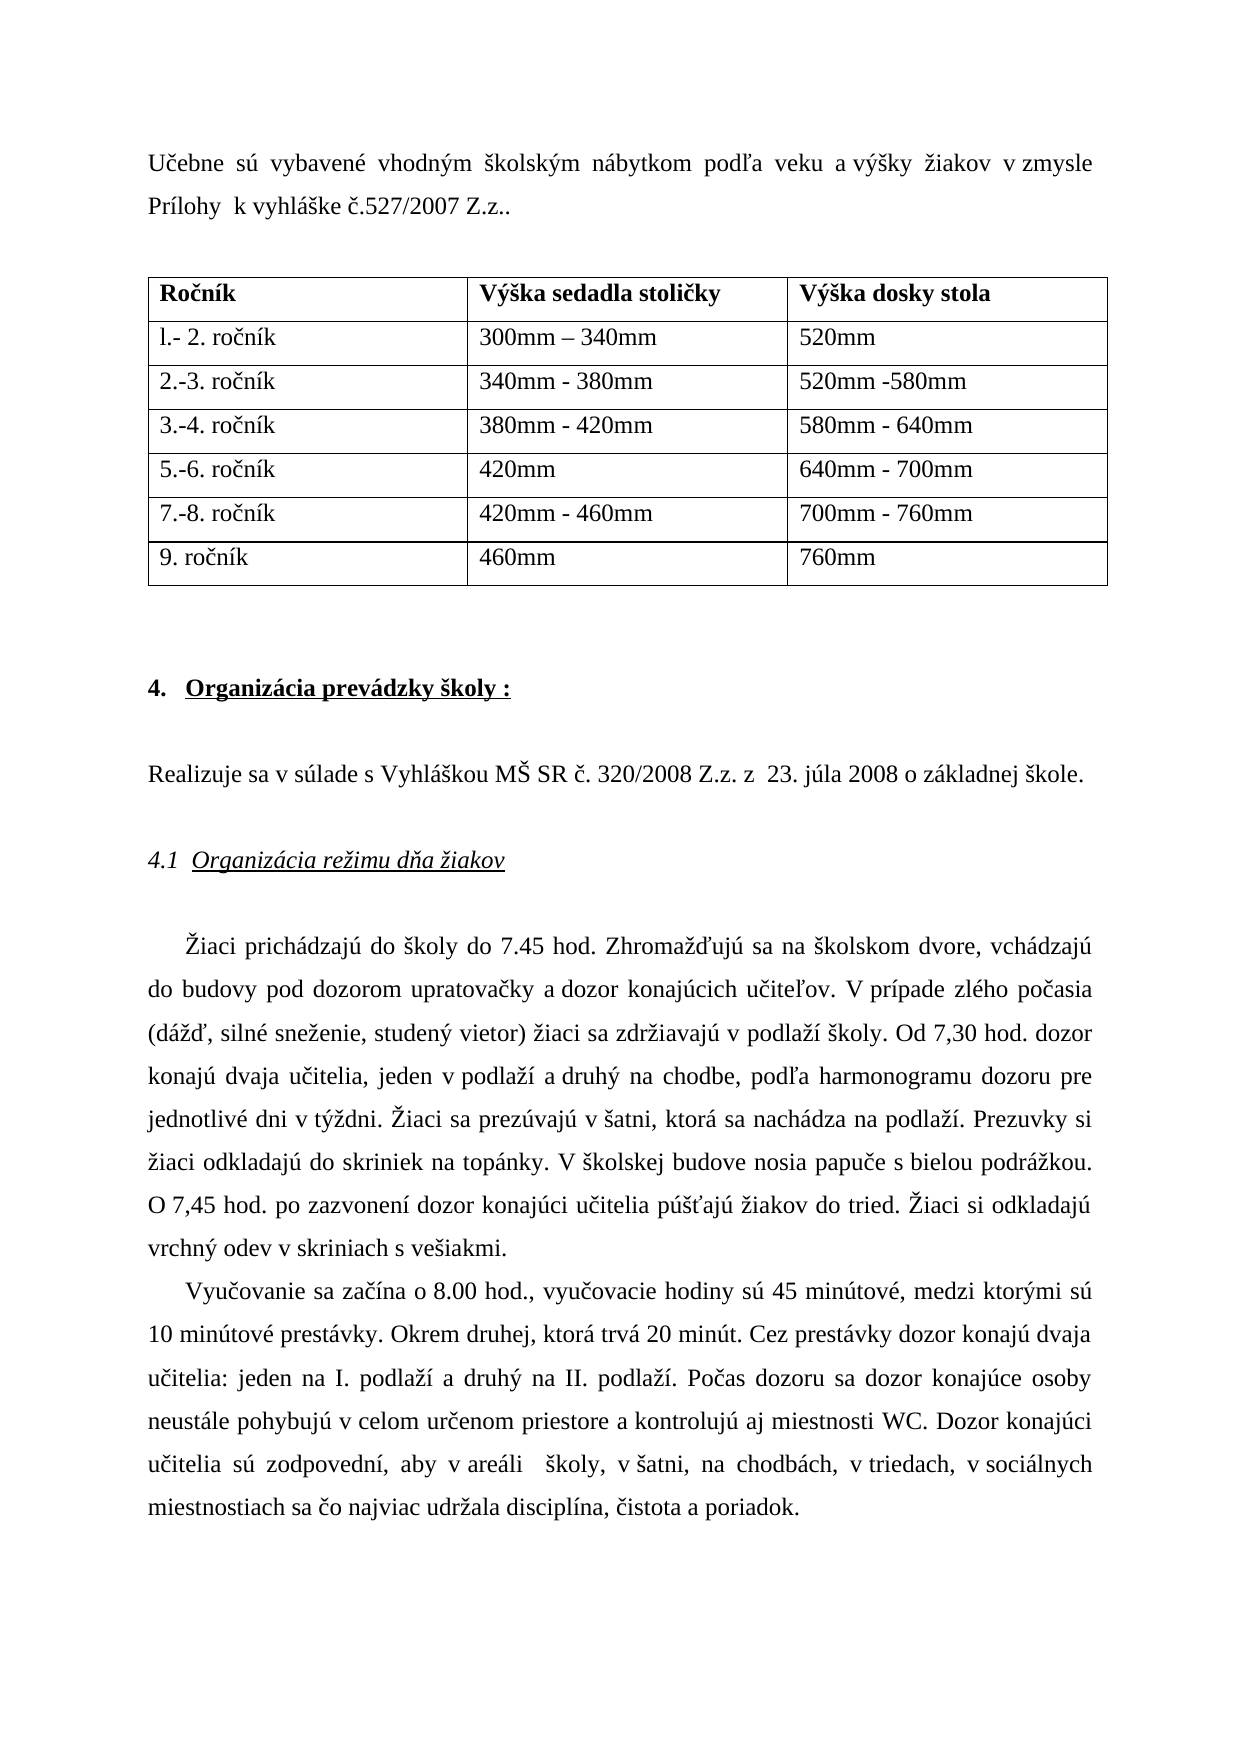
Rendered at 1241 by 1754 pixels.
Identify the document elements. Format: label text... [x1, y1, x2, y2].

list Organizácia prevádzky školy : [148, 673, 1093, 701]
table_cell 420mm [468, 454, 787, 497]
table_cell 2.-3. ročník [149, 366, 467, 409]
table_cell 340mm - 380mm [468, 366, 787, 409]
table_cell 580mm - 640mm [788, 410, 1107, 453]
table_header Ročník [149, 278, 467, 321]
text Vyučovanie sa začína o 8.00 hod., vyučovacie hodiny sú 45 minútové, medzi ktorými sú 10 minútové prestávky. Okrem druhej, ktorá trvá 20 minút. Cez prestávky dozor konajú dvaja učitelia: jeden na I. podlaží a druhý na II. podlaží. Počas dozoru sa dozor konajúce osoby neustále pohybujú v celom určenom priestore a kontrolujú aj miestnosti WC. Dozor konajúci učitelia sú zodpovední, aby v areáli školy, v šatni, na chodbách, v triedach, v sociálnych miestnostiach sa čo najviac udržala disciplína, čistota a poriadok. [148, 1276, 1093, 1521]
text Realizuje sa v súlade s Vyhláškou MŠ SR č. 320/2008 Z.z. z 23. júla 2008 o základnej škole. [148, 759, 1093, 788]
table_cell 700mm - 760mm [788, 498, 1107, 541]
table_cell 3.-4. ročník [149, 410, 467, 453]
table_cell 9. ročník [149, 543, 467, 585]
table_header Výška sedadla stoličky [468, 278, 787, 321]
table_cell 520mm [788, 322, 1107, 365]
text 4.1 Organizácia režimu dňa žiakov [148, 845, 1093, 874]
table_cell 380mm - 420mm [468, 410, 787, 453]
table_cell 760mm [788, 543, 1107, 585]
table_cell 7.-8. ročník [149, 498, 467, 541]
table_cell 640mm - 700mm [788, 454, 1107, 497]
table_cell l.- 2. ročník [149, 322, 467, 365]
text Učebne sú vybavené vhodným školským nábytkom podľa veku a výšky žiakov v zmysle Prílohy k vyhláške č.527/2007 Z.z.. [148, 148, 1093, 219]
text Žiaci prichádzajú do školy do 7.45 hod. Zhromažďujú sa na školskom dvore, vchádzajú do budovy pod dozorom upratovačky a dozor konajúcich učiteľov. V prípade zlého počasia (dážď, silné sneženie, studený vietor) žiaci sa zdržiavajú v podlaží školy. Od 7,30 hod. dozor konajú dvaja učitelia, jeden v podlaží a druhý na chodbe, podľa harmonogramu dozoru pre jednotlivé dni v týždni. Žiaci sa prezúvajú v šatni, ktorá sa nachádza na podlaží. Prezuvky si žiaci odkladajú do skriniek na topánky. V školskej budove nosia papuče s bielou podrážkou. O 7,45 hod. po zazvonení dozor konajúci učitelia púšťajú žiakov do tried. Žiaci si odkladajú vrchný odev v skriniach s vešiakmi. [148, 931, 1093, 1262]
table_header Výška dosky stola [788, 278, 1107, 321]
table_cell 420mm - 460mm [468, 498, 787, 541]
table_cell 300mm – 340mm [468, 322, 787, 365]
table_cell 520mm -580mm [788, 366, 1107, 409]
table_cell 460mm [468, 543, 787, 585]
table_cell 5.-6. ročník [149, 454, 467, 497]
